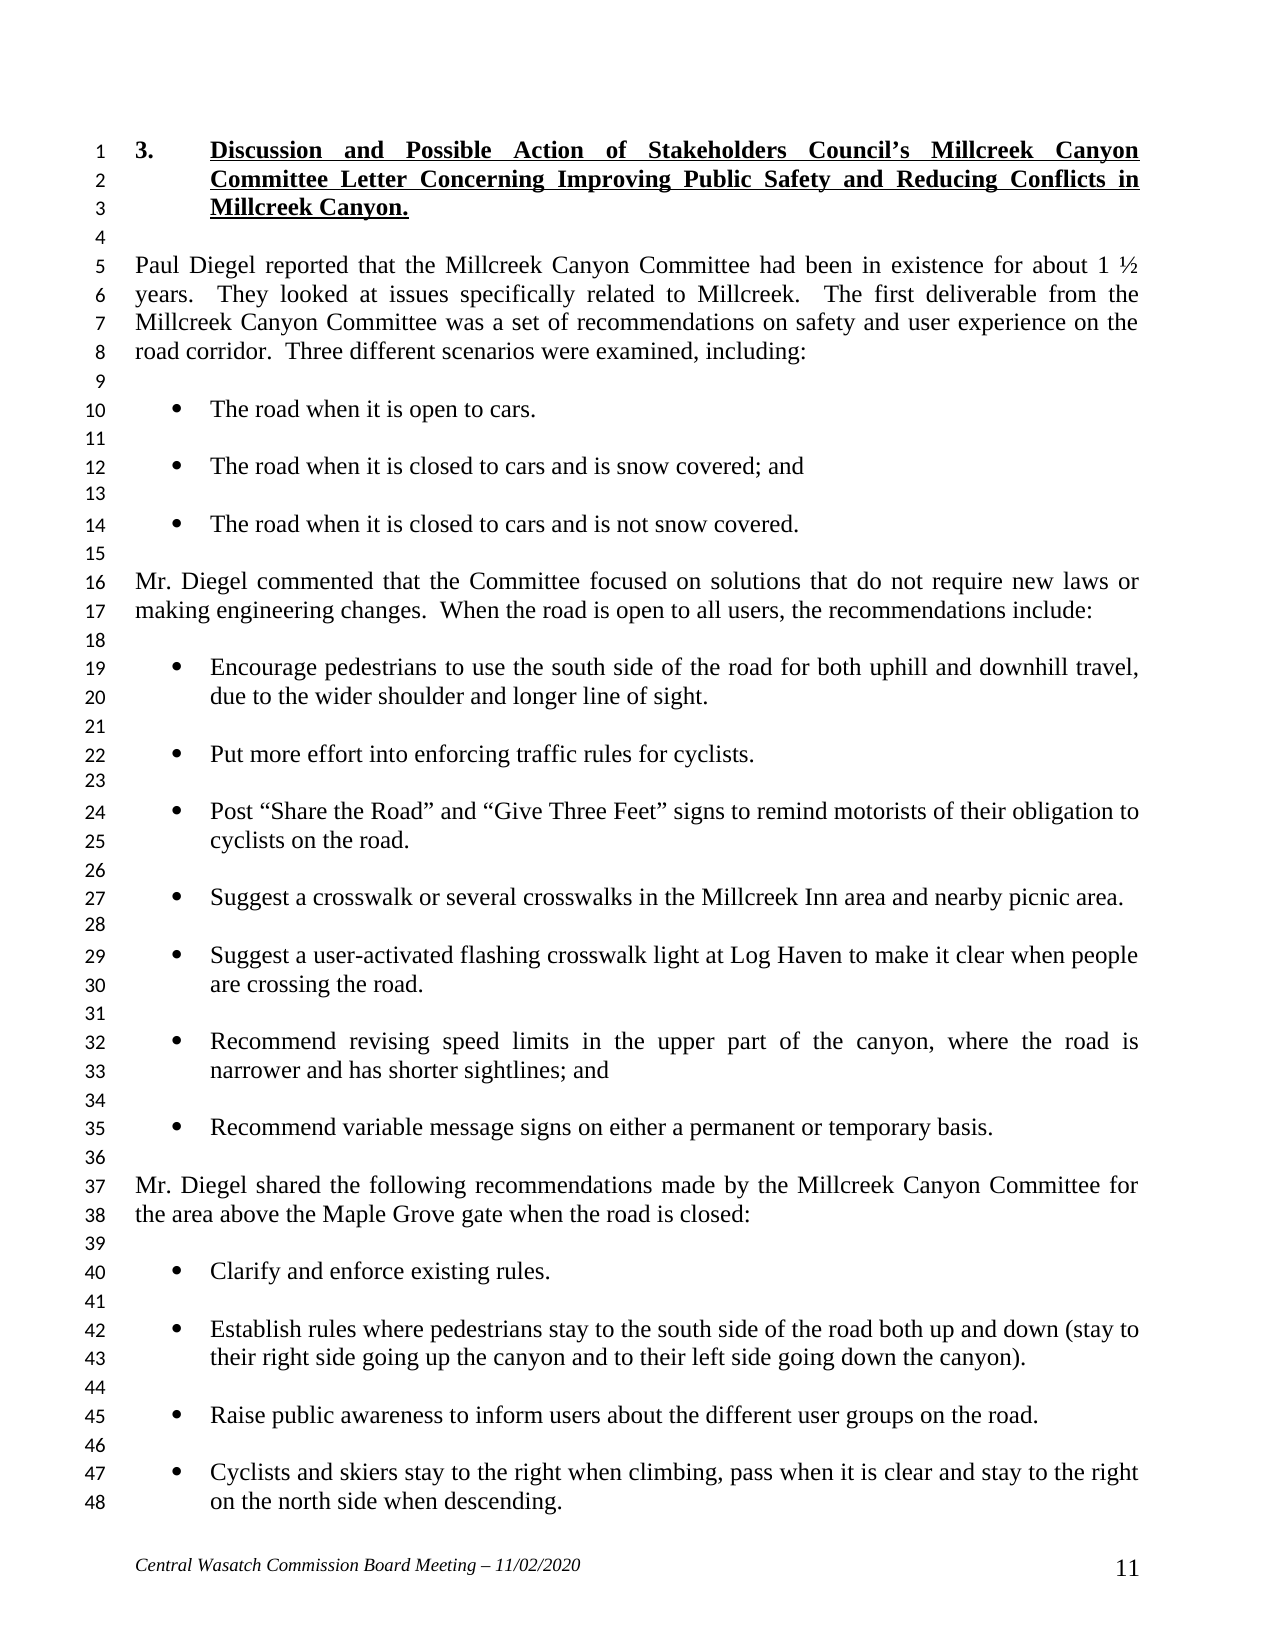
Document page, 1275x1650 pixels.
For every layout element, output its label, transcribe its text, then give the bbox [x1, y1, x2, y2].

list Establish rules where pedestrians stay to the south side of the road both up and down (stay to their right side going up the canyon and to their left side going down the canyon). [172, 1314, 1140, 1371]
list Suggest a crosswalk or several crosswalks in the Millcreek Inn area and nearby picnic area. [172, 882, 1140, 911]
list Post “Share the Road” and “Give Three Feet” signs to remind motorists of their obligation to cyclists on the road. [172, 796, 1140, 854]
list Cyclists and skiers stay to the right when climbing, pass when it is clear and stay to the right on the north side when descending. [172, 1457, 1140, 1515]
list Raise public awareness to inform users about the different user groups on the road. [172, 1400, 1140, 1429]
list The road when it is open to cars. [172, 394, 1140, 422]
text Mr. Diegel shared the following recommendations made by the Millcreek Canyon Committee for the area above the Maple Grove gate when the road is closed: [135, 1170, 1140, 1227]
list The road when it is closed to cars and is snow covered; and [172, 451, 1140, 480]
list Recommend variable message signs on either a permanent or temporary basis. [172, 1112, 1140, 1141]
text Mr. Diegel commented that the Committee focused on solutions that do not require new laws or making engineering changes. When the road is open to all users, the recommendations include: [135, 566, 1140, 624]
list Discussion and Possible Action of Stakeholders Council’s Millcreek Canyon Committee Letter Concerning Improving Public Safety and Reducing Conflicts in Millcreek Canyon. [135, 135, 1140, 221]
list Suggest a user-activated flashing crosswalk light at Log Haven to make it clear when people are crossing the road. [172, 940, 1140, 997]
list Clarify and enforce existing rules. [172, 1256, 1140, 1285]
list Recommend revising speed limits in the upper part of the canyon, where the road is narrower and has shorter sightlines; and [172, 1026, 1140, 1084]
text Paul Diegel reported that the Millcreek Canyon Committee had been in existence for about 1 ½ years. They looked at issues specifically related to Millcreek. The first deliverable from the Millcreek Canyon Committee was a set of recommendations on safety and user experience on the road corridor. Three different scenarios were examined, including: [135, 250, 1140, 365]
list The road when it is closed to cars and is not snow covered. [172, 509, 1140, 537]
list Put more effort into enforcing traffic rules for cyclists. [172, 739, 1140, 767]
list Encourage pedestrians to use the south side of the road for both uphill and downhill travel, due to the wider shoulder and longer line of sight. [172, 652, 1140, 710]
